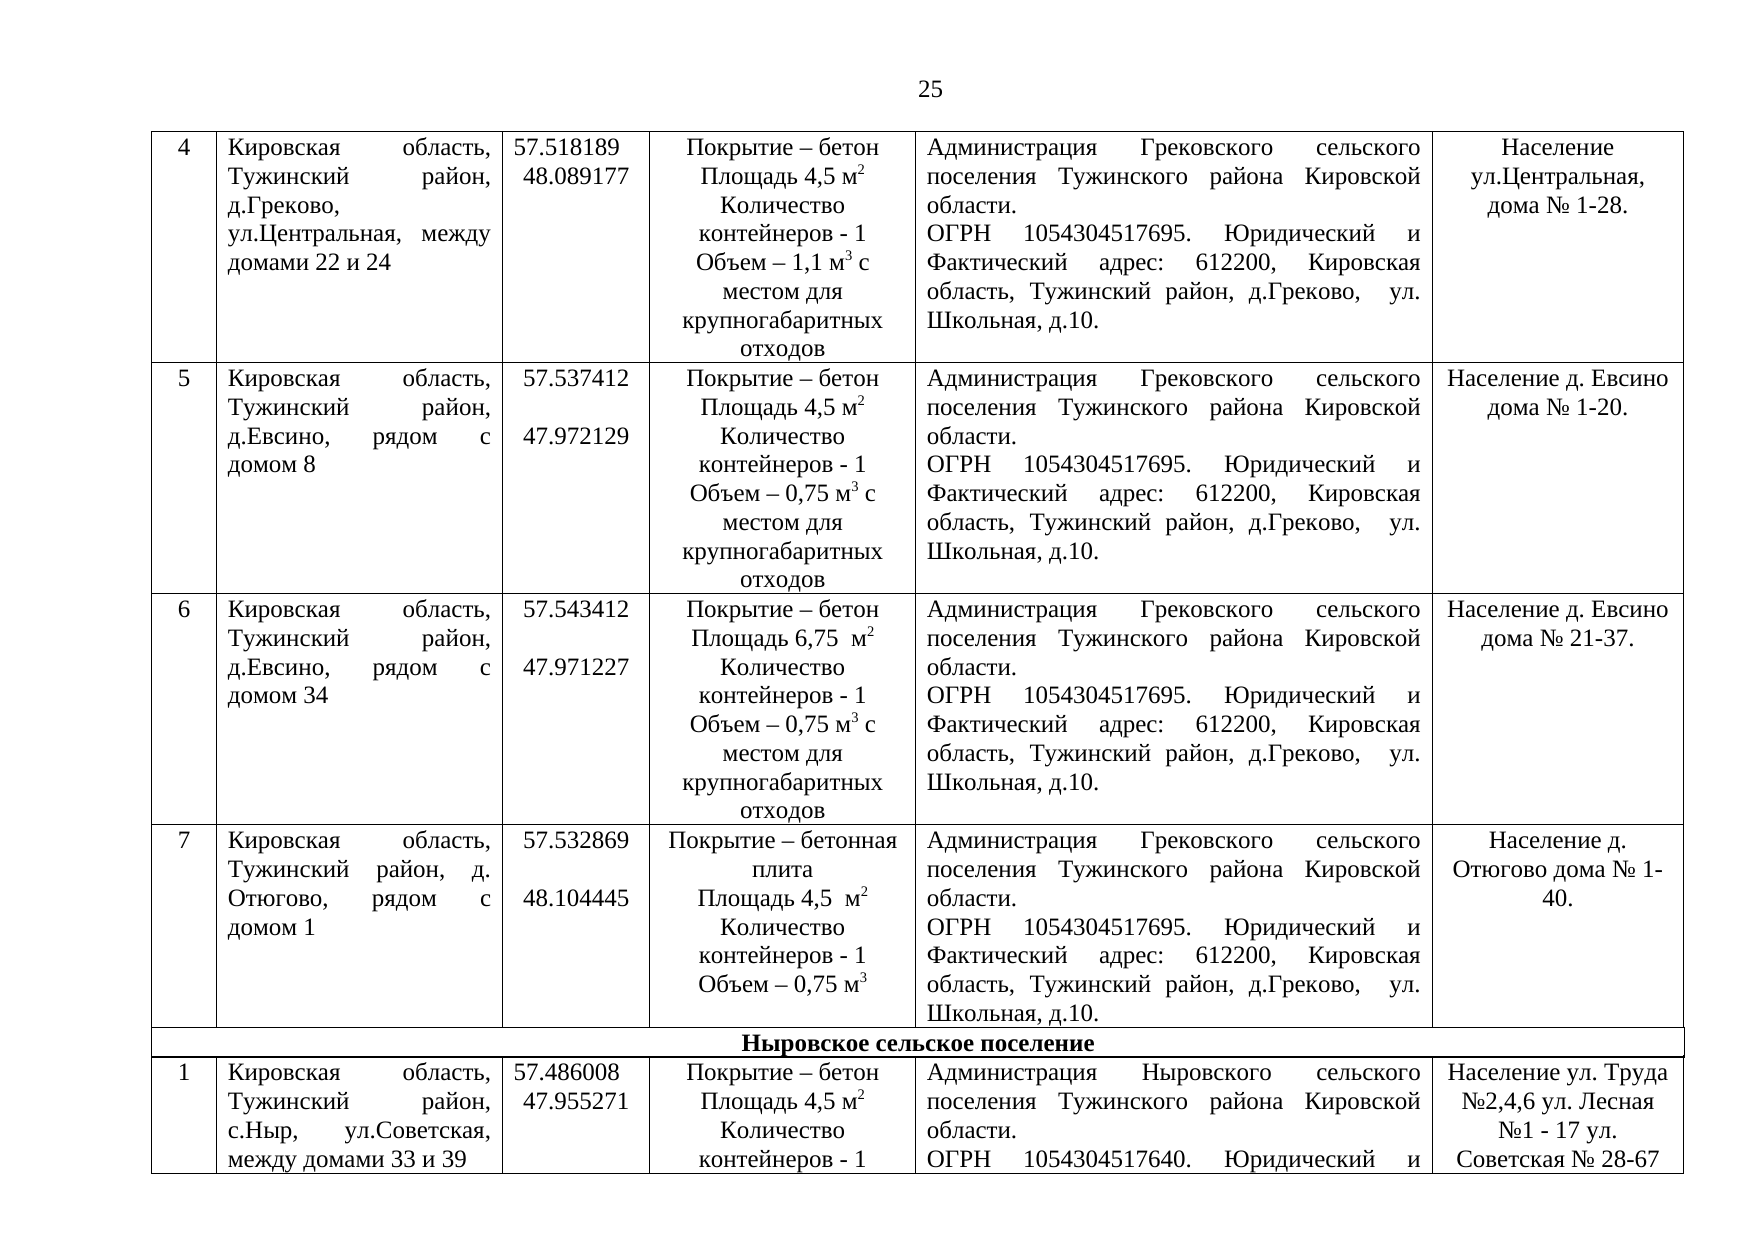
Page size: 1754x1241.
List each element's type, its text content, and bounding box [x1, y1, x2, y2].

table_cell 1 [152, 1058, 216, 1172]
table_cell Покрытие – бетонная плита Площадь 4,5 м2 Количество контейнеров - 1 Объем – 0,75 м3 [650, 825, 915, 1027]
table_cell Кировская область, Тужинский район, д.Греково, ул.Центральная, между домами 22 и 24 [217, 132, 502, 362]
table_cell Население ул.Центральная, дома № 1-28. [1433, 132, 1683, 362]
table_cell 57.537412 47.972129 [503, 363, 649, 593]
table_cell Покрытие – бетон Площадь 6,75 м2 Количество контейнеров - 1 Объем – 0,75 м3 с местом для крупногабаритных отходов [650, 594, 915, 824]
table_cell Покрытие – бетон Площадь 4,5 м2 Количество контейнеров - 1 Объем – 1,1 м3 с местом для крупногабаритных отходов [650, 1058, 915, 1172]
table_cell Кировская область, Тужинский район, д. Отюгово, рядом с домом 1 [217, 825, 502, 1027]
table_cell 57.518189 48.089177 [503, 132, 649, 362]
table_cell 4 [152, 132, 216, 362]
table_cell Покрытие – бетон Площадь 4,5 м2 Количество контейнеров - 1 Объем – 0,75 м3 с местом для крупногабаритных отходов [650, 363, 915, 593]
table_cell 57.532869 48.104445 [503, 825, 649, 1027]
table_cell 7 [152, 825, 216, 1027]
table_cell Население ул. Труда №2,4,6 ул. Лесная №1 - 17 ул. Советская № 28-67 ул. Набережная № 1-3 [1433, 1058, 1683, 1172]
table_cell Население д. Евсино дома № 1-20. [1433, 363, 1683, 593]
table_cell Кировская область, Тужинский район, с.Ныр, ул.Советская, между домами 33 и 39 [217, 1058, 502, 1172]
table_cell Ныровское сельское поселение [152, 1028, 1684, 1056]
table_cell Население д. Евсино дома № 21-37. [1433, 594, 1683, 824]
table_cell 57.486008 47.955271 [503, 1058, 649, 1172]
table_cell Покрытие – бетон Площадь 4,5 м2 Количество контейнеров - 1 Объем – 1,1 м3 с местом для крупногабаритных отходов [650, 132, 915, 362]
table_cell Население д. Отюгово дома № 1- 40. [1433, 825, 1683, 1027]
table_cell 6 [152, 594, 216, 824]
table_cell 5 [152, 363, 216, 593]
table_cell 57.543412 47.971227 [503, 594, 649, 824]
table_cell Кировская область, Тужинский район, д.Евсино, рядом с домом 34 [217, 594, 502, 824]
table_cell Кировская область, Тужинский район, д.Евсино, рядом с домом 8 [217, 363, 502, 593]
